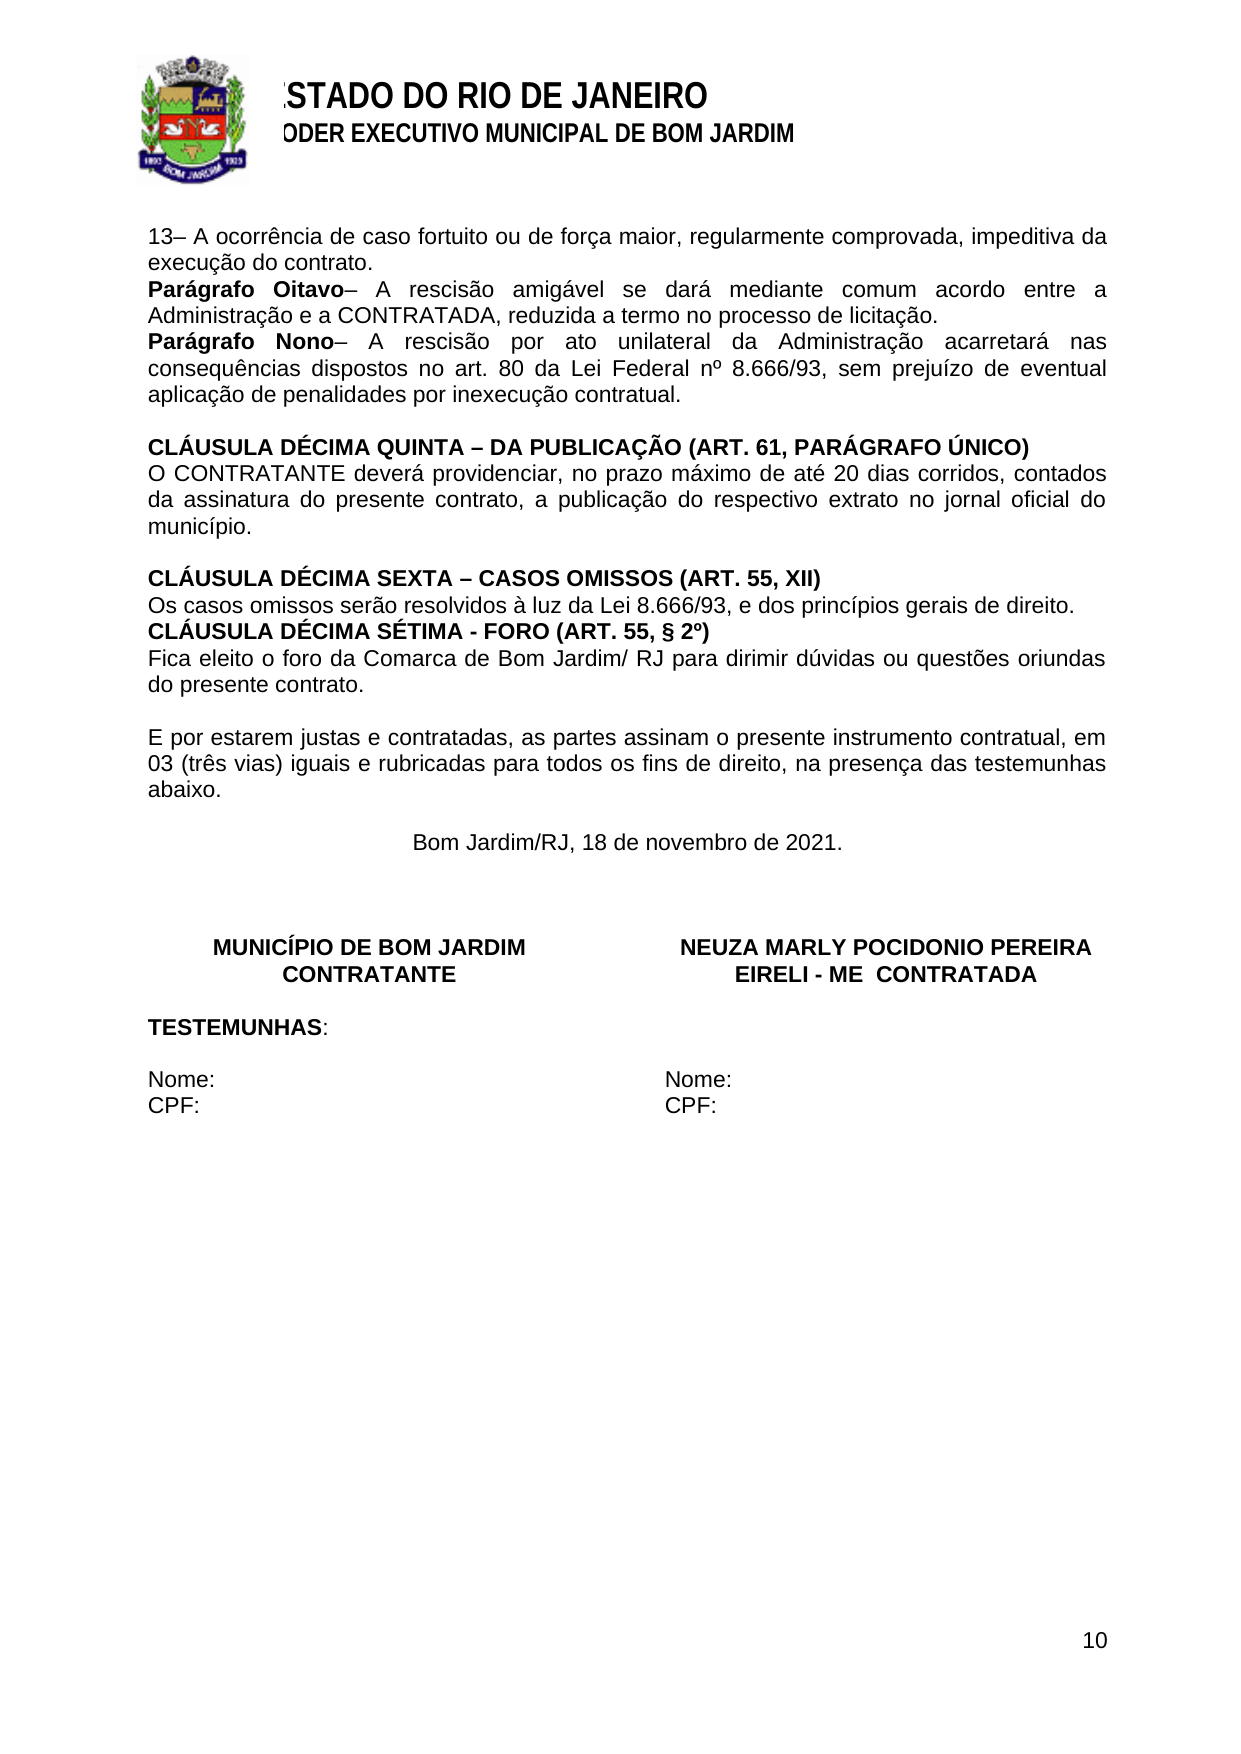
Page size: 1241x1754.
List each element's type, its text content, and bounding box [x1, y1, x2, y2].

text CONTRATANTE [148, 961, 591, 987]
text CLÁUSULA DÉCIMA QUINTA – DA PUBLICAÇÃO (ART. 61, PARÁGRAFO ÚNICO) [148, 434, 1107, 460]
text Nome: [148, 1066, 591, 1092]
text Parágrafo Oitavo– A rescisão amigável se dará mediante comum acordo entre a Administração e a CONTRATADA, reduzida a termo no processo de licitação. [148, 276, 1107, 328]
text Fica eleito o foro da Comarca de Bom Jardim/ RJ para dirimir dúvidas ou questões oriundas do presente contrato. [148, 644, 1107, 697]
text Bom Jardim/RJ, 18 de novembro de 2021. [148, 829, 1107, 855]
text CPF: [148, 1092, 591, 1119]
text CLÁUSULA DÉCIMA SÉTIMA - FORO (ART. 55, § 2º) [148, 618, 1107, 644]
text 13– A ocorrência de caso fortuito ou de força maior, regularmente comprovada, impeditiva da execução do contrato. [148, 201, 1107, 276]
text Nome: [664, 1066, 1107, 1092]
text Parágrafo Nono– A rescisão por ato unilateral da Administração acarretará nas consequências dispostos no art. 80 da Lei Federal nº 8.666/93, sem prejuízo de eventual aplicação de penalidades por inexecução contratual. [148, 328, 1107, 407]
text CLÁUSULA DÉCIMA SEXTA – CASOS OMISSOS (ART. 55, XII) [148, 565, 1107, 592]
text MUNICÍPIO DE BOM JARDIM [148, 934, 591, 961]
text CPF: [664, 1092, 1107, 1119]
text Os casos omissos serão resolvidos à luz da Lei 8.666/93, e dos princípios gerais de direito. [148, 592, 1107, 618]
text CONTRATADA [664, 934, 1107, 987]
text E por estarem justas e contratadas, as partes assinam o presente instrumento contratual, em 03 (três vias) iguais e rubricadas para todos os fins de direito, na presença das testemunhas abaixo. [148, 723, 1107, 803]
text TESTEMUNHAS: [148, 1013, 1107, 1040]
text O CONTRATANTE deverá providenciar, no prazo máximo de até 20 dias corridos, contados da assinatura do presente contrato, a publicação do respectivo extrato no jornal oficial do município. [148, 460, 1107, 539]
